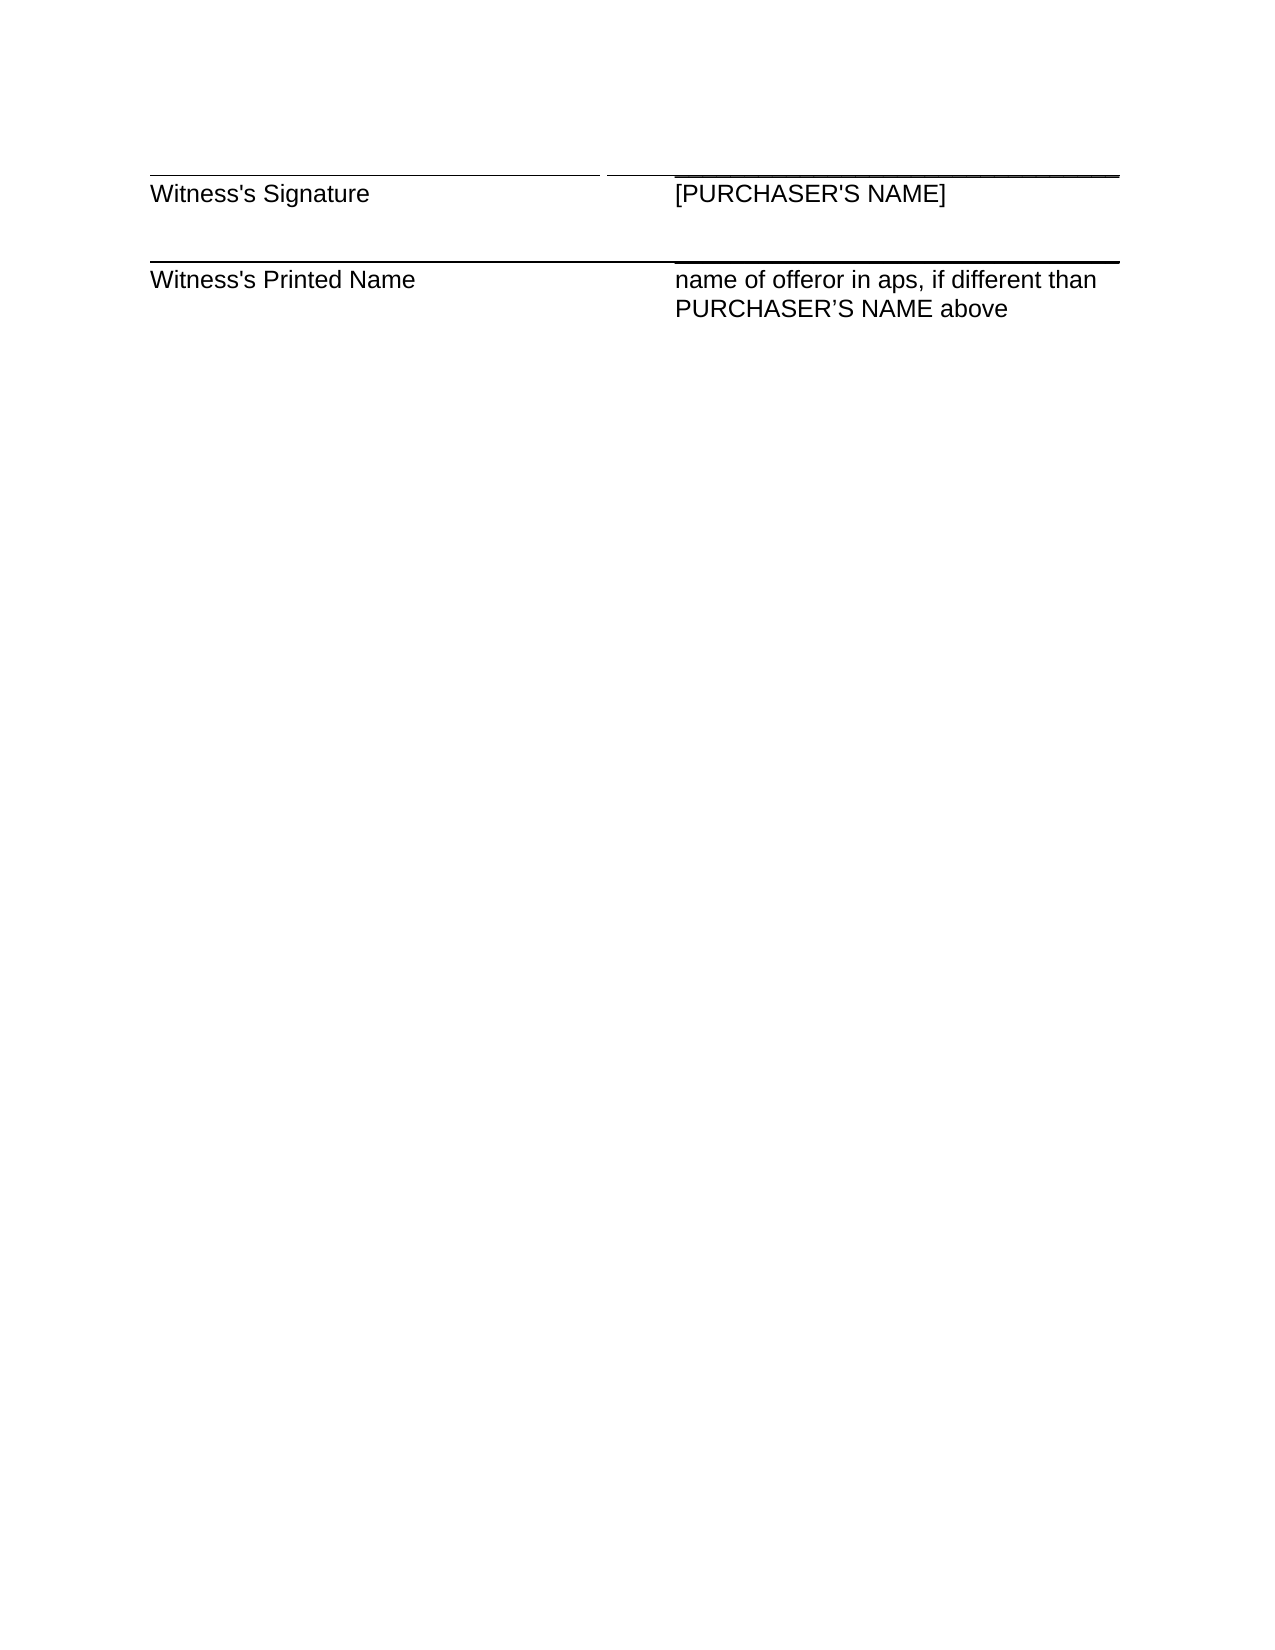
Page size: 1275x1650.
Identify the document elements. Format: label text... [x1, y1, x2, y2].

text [150, 265, 1125, 322]
text ________________________________ [150, 236, 1125, 265]
text ________________________________ [150, 150, 1125, 179]
text Witness's Signature [PURCHASER'S NAME] [150, 179, 1125, 207]
